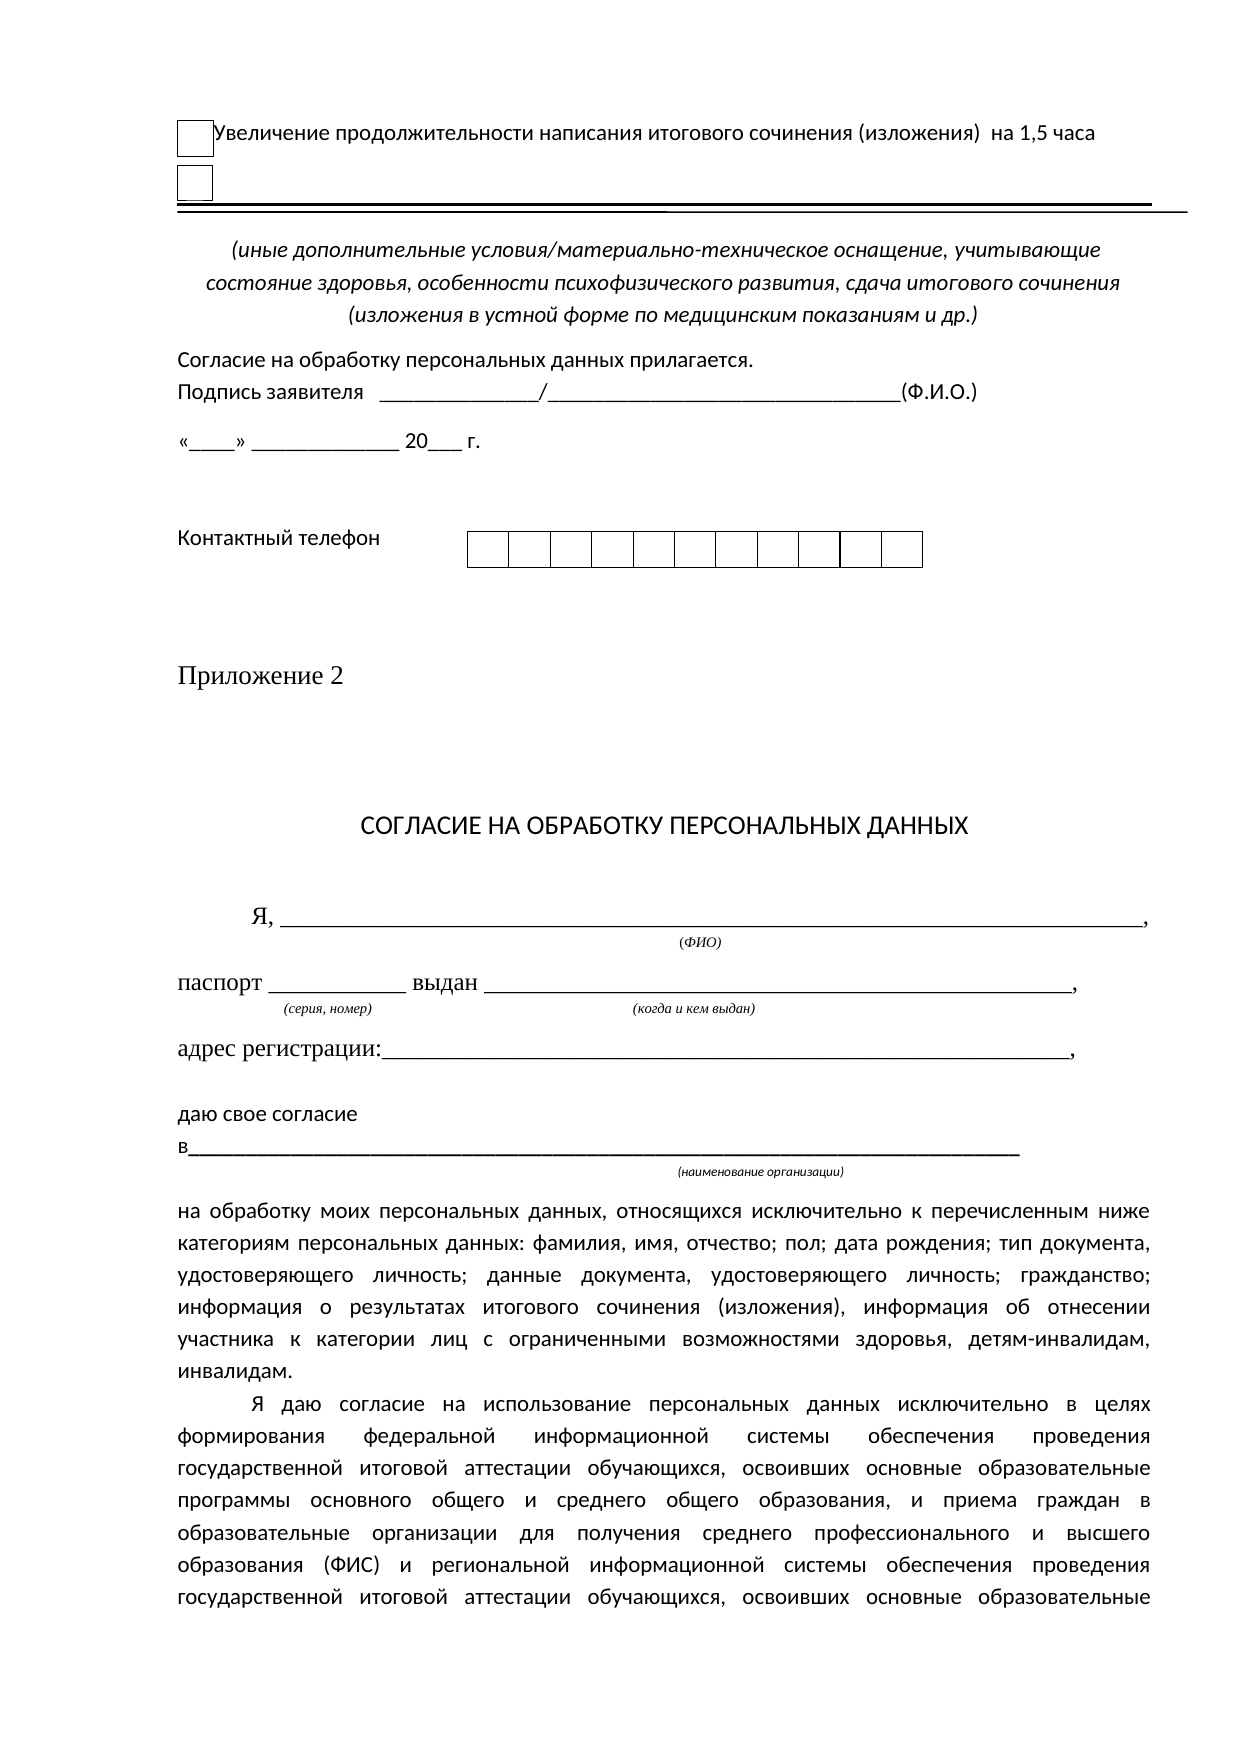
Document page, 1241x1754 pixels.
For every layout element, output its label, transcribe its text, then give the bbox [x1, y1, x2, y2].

table_header [882, 532, 922, 567]
text (ФИО) [177, 934, 1152, 963]
text адрес регистрации:_______________________________________________________, [177, 1033, 1152, 1062]
text Подпись заявителя ______________/_______________________________(Ф.И.О.) [177, 377, 1152, 405]
table_header [551, 532, 591, 567]
text Контактный телефон [177, 523, 1152, 551]
text Согласие на обработку персональных данных прилагается. [177, 345, 1152, 373]
text даю свое согласие в_________________________________________________________________________ [177, 1099, 1152, 1159]
text (серия, номер) (когда и кем выдан) [177, 1000, 1152, 1029]
text СОГЛАСИЕ НА ОБРАБОТКУ ПЕРСОНАЛЬНЫХ ДАННЫХ [177, 808, 1152, 842]
table_header [634, 532, 674, 567]
text Я, _____________________________________________________________________, [177, 901, 1152, 930]
text на обработку моих персональных данных, относящихся исключительно к перечисленным ниже категориям персональных данных: фамилия, имя, отчество; пол; дата рождения; тип документа, удостоверяющего личность; данные документа, удостоверяющего личность; гражданство; информация о результатах итогового сочинения (изложения), информация об отнесении участника к категории лиц с ограниченными возможностями здоровья, детям-инвалидам, инвалидам. [177, 1196, 1152, 1385]
table_header [592, 532, 633, 567]
text (иные дополнительные условия/материально-техническое оснащение, учитывающие состояние здоровья, особенности психофизического развития, сдача итогового сочинения (изложения в устной форме по медицинским показаниям и др.) [177, 236, 1152, 328]
table_header [675, 532, 715, 567]
text (наименование организации) [177, 1163, 1152, 1192]
text Увеличение продолжительности написания итогового сочинения (изложения) на 1,5 часа [177, 118, 1152, 146]
table_header [468, 532, 508, 567]
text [177, 1389, 1152, 1610]
table_header [716, 532, 757, 567]
text паспорт ___________ выдан _______________________________________________, [177, 967, 1152, 996]
text «____» _____________ 20___ г. [177, 426, 1152, 454]
table_header [799, 532, 839, 567]
text Приложение 2 [177, 659, 1152, 690]
table_header [841, 532, 881, 567]
table_header [758, 532, 798, 567]
table_header [509, 532, 550, 567]
